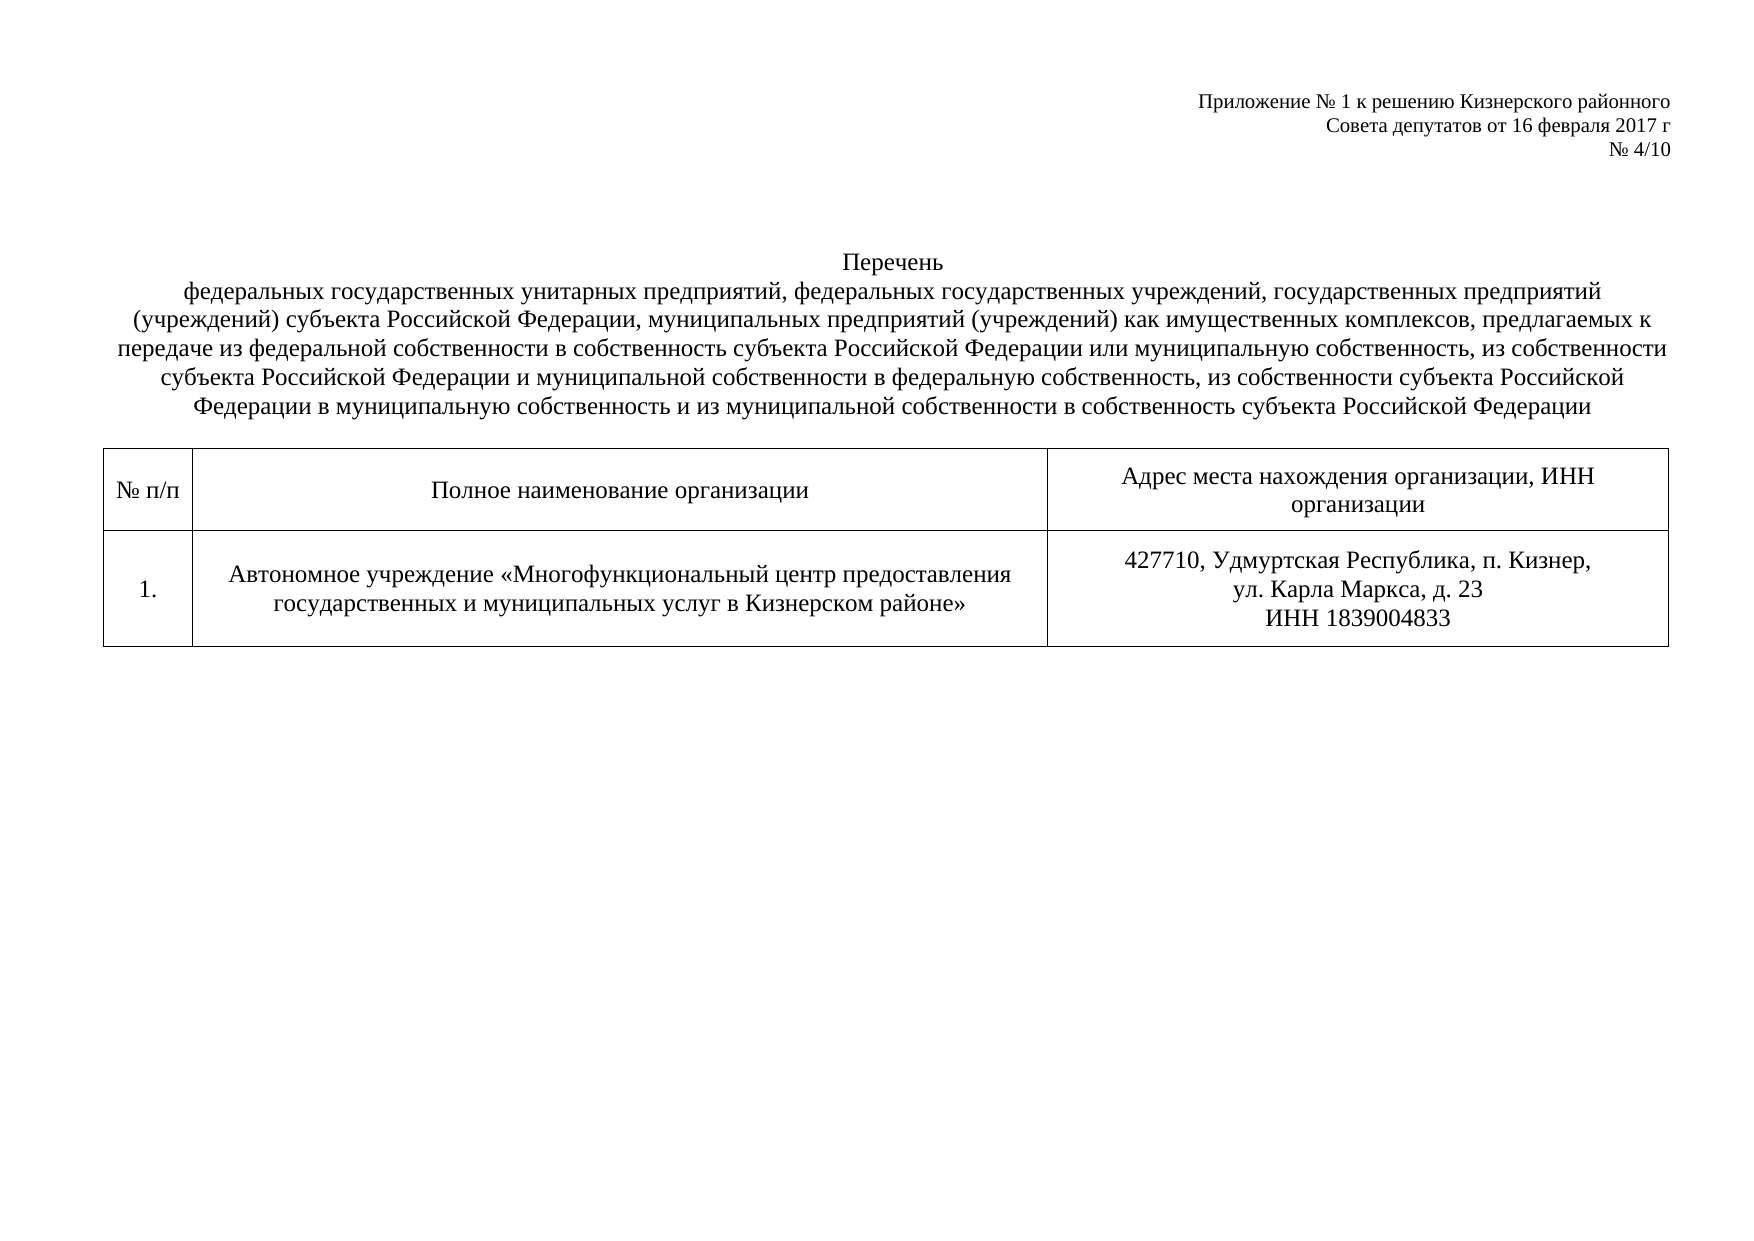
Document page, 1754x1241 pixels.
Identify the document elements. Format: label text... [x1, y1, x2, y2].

table_cell 427710, Удмуртская Республика, п. Кизнер, ул. Карла Маркса, д. 23 ИНН 1839004833 [1048, 531, 1668, 646]
text Перечень федеральных государственных унитарных предприятий, федеральных государственных учреждений, государственных предприятий (учреждений) субъекта Российской Федерации, муниципальных предприятий (учреждений) как имущественных комплексов, предлагаемых к передаче из федеральной собственности в собственность субъекта Российской Федерации или муниципальную собственность, из собственности субъекта Российской Федерации и муниципальной собственности в федеральную собственность, из собственности субъекта Российской Федерации в муниципальную собственность и из муниципальной собственности в собственность субъекта Российской Федерации [114, 247, 1671, 419]
text Совета депутатов от 16 февраля [114, 113, 1671, 137]
table_cell 1. [104, 531, 192, 646]
table_header № п/п [104, 449, 192, 529]
table_header Адрес места нахождения организации, ИНН организации [1048, 449, 1668, 529]
table_cell Автономное учреждение «Многофункциональный центр предоставления государственных и муниципальных услуг в Кизнерском районе» [193, 531, 1047, 646]
table_header Полное наименование организации [193, 449, 1047, 529]
text Приложение № 1 к решению Кизнерского районного [114, 89, 1671, 113]
text № 4/10 [114, 137, 1671, 161]
